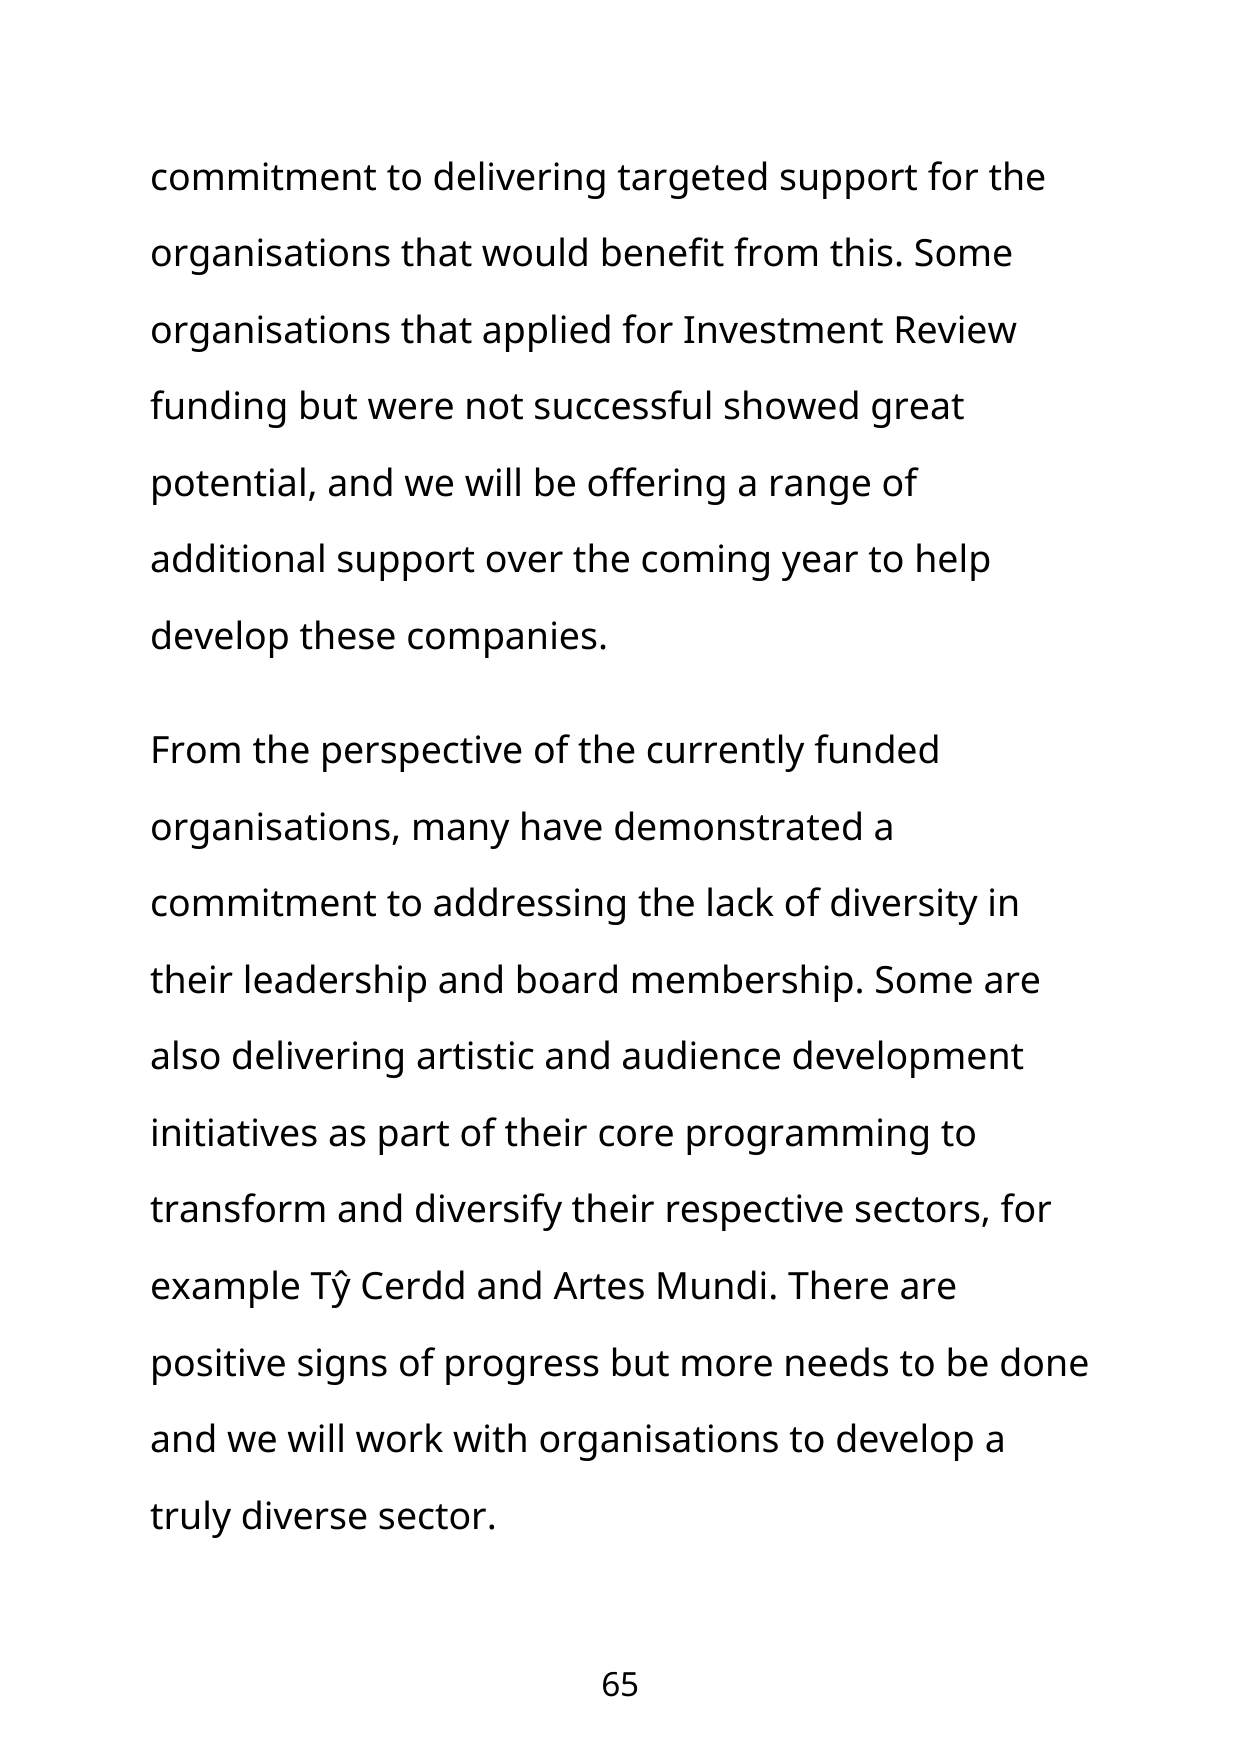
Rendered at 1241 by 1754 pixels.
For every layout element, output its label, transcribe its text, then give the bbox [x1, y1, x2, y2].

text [150, 150, 1090, 660]
text From the perspective of the currently funded organisations, many have demonstrated a commitment to addressing the lack of diversity in their leadership and board membership. Some are also delivering artistic and audience development initiatives as part of their core programming to transform and diversify their respective sectors, for example Tŷ Cerdd and Artes Mundi. There are positive signs of progress but more needs to be done and we will work with organisations to develop a truly diverse sector. [150, 723, 1090, 1540]
